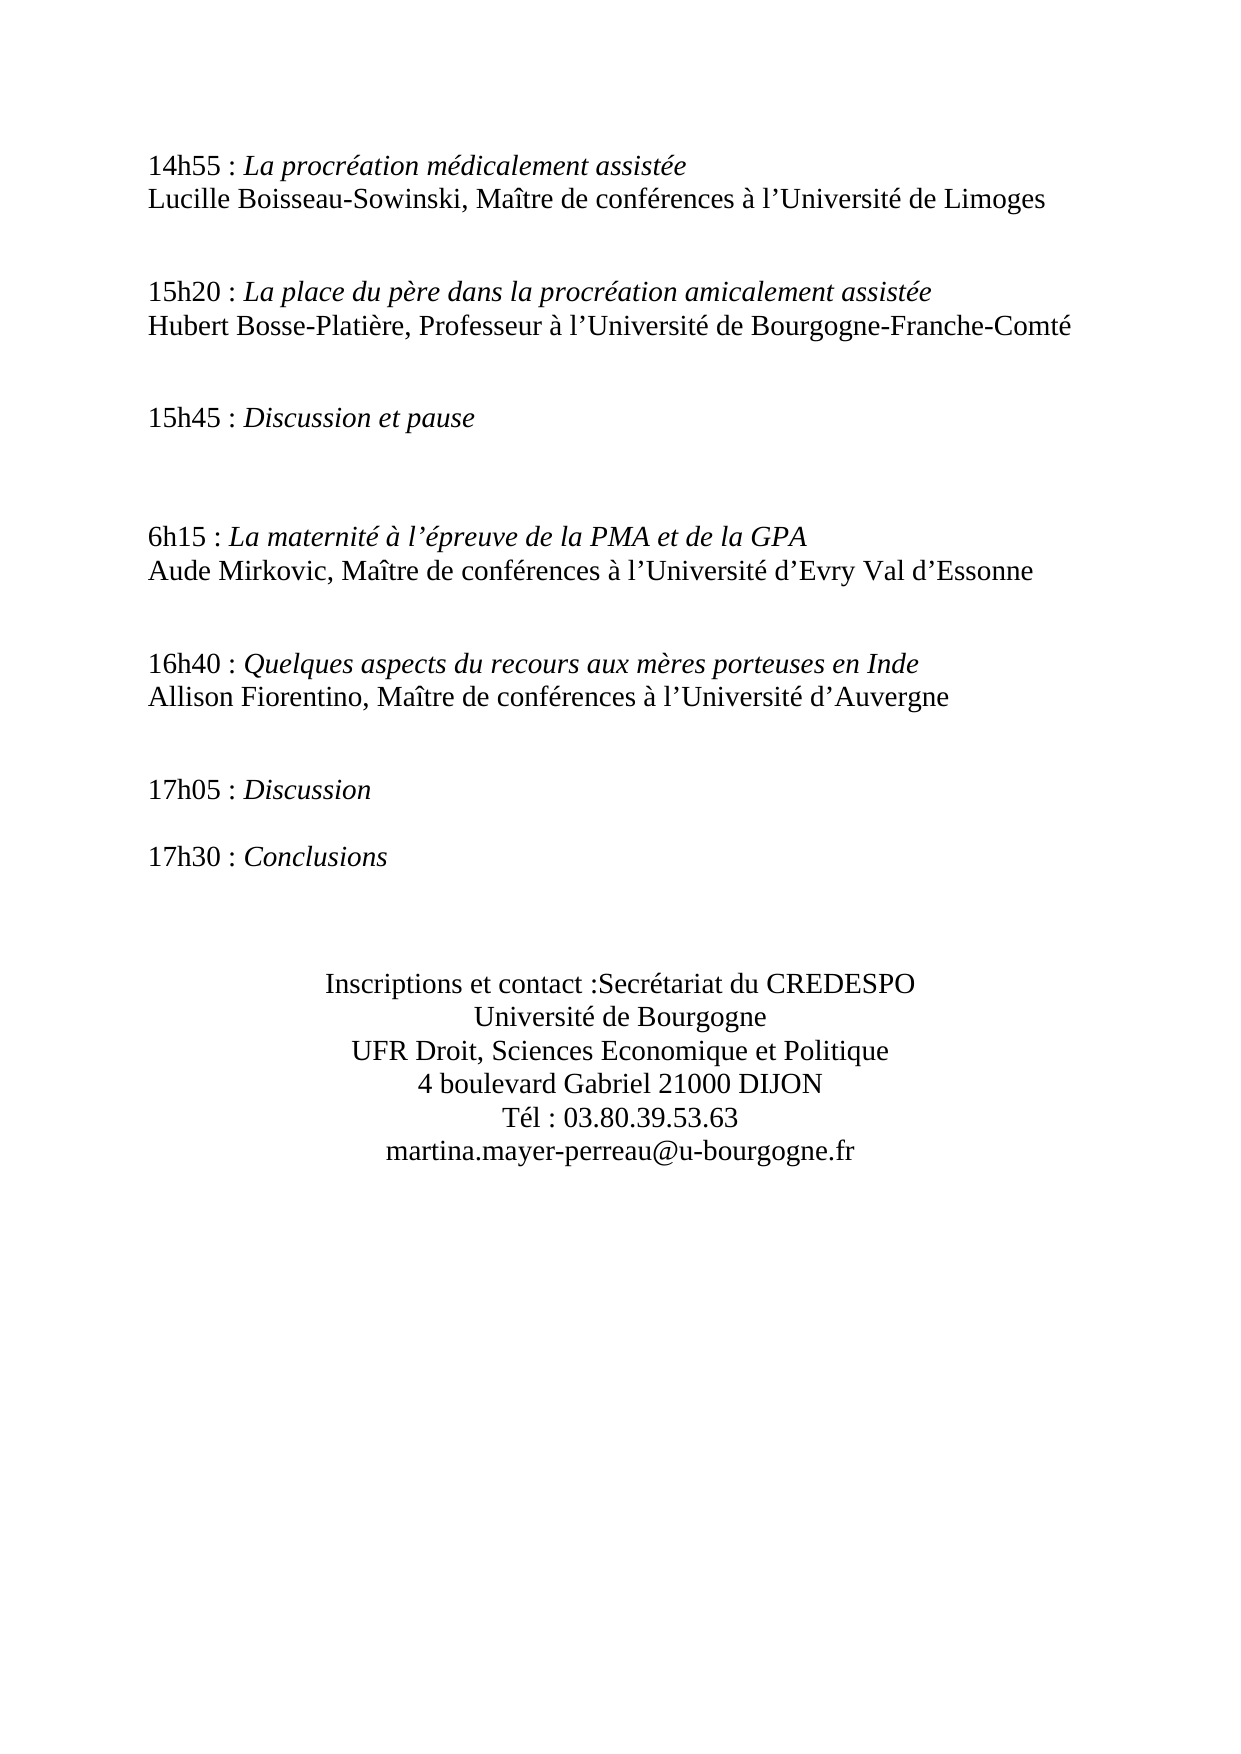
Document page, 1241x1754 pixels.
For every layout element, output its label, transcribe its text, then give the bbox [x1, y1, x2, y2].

text 14h55 : La procréation médicalement assistée Lucille Boisseau-Sowinski, Maître de conférences à l’Université de Limoges [148, 148, 1093, 215]
text Université de Bourgogne [148, 999, 1093, 1033]
text 17h05 : Discussion [148, 772, 1093, 806]
text UFR Droit, Sciences Economique et Politique [148, 1033, 1093, 1066]
text 17h30 : Conclusions [148, 839, 1093, 873]
text Tél : 03.80.39.53.63 [148, 1100, 1093, 1133]
text martina.mayer-perreau@u-bourgogne.fr [148, 1133, 1093, 1167]
text 16h40 : Quelques aspects du recours aux mères porteuses en Inde Allison Fiorentino, Maître de conférences à l’Université d’Auvergne [148, 646, 1093, 713]
text Inscriptions et contact :Secrétariat du CREDESPO [148, 966, 1093, 999]
text 15h20 : La place du père dans la procréation amicalement assistée Hubert Bosse-Platière, Professeur à l’Université de Bourgogne-Franche-Comté [148, 274, 1093, 341]
text 4 boulevard Gabriel 21000 DIJON [148, 1066, 1093, 1100]
text 15h45 : Discussion et pause [148, 401, 1093, 434]
text 6h15 : La maternité à l’épreuve de la PMA et de la GPA Aude Mirkovic, Maître de conférences à l’Université d’Evry Val d’Essonne [148, 519, 1093, 586]
